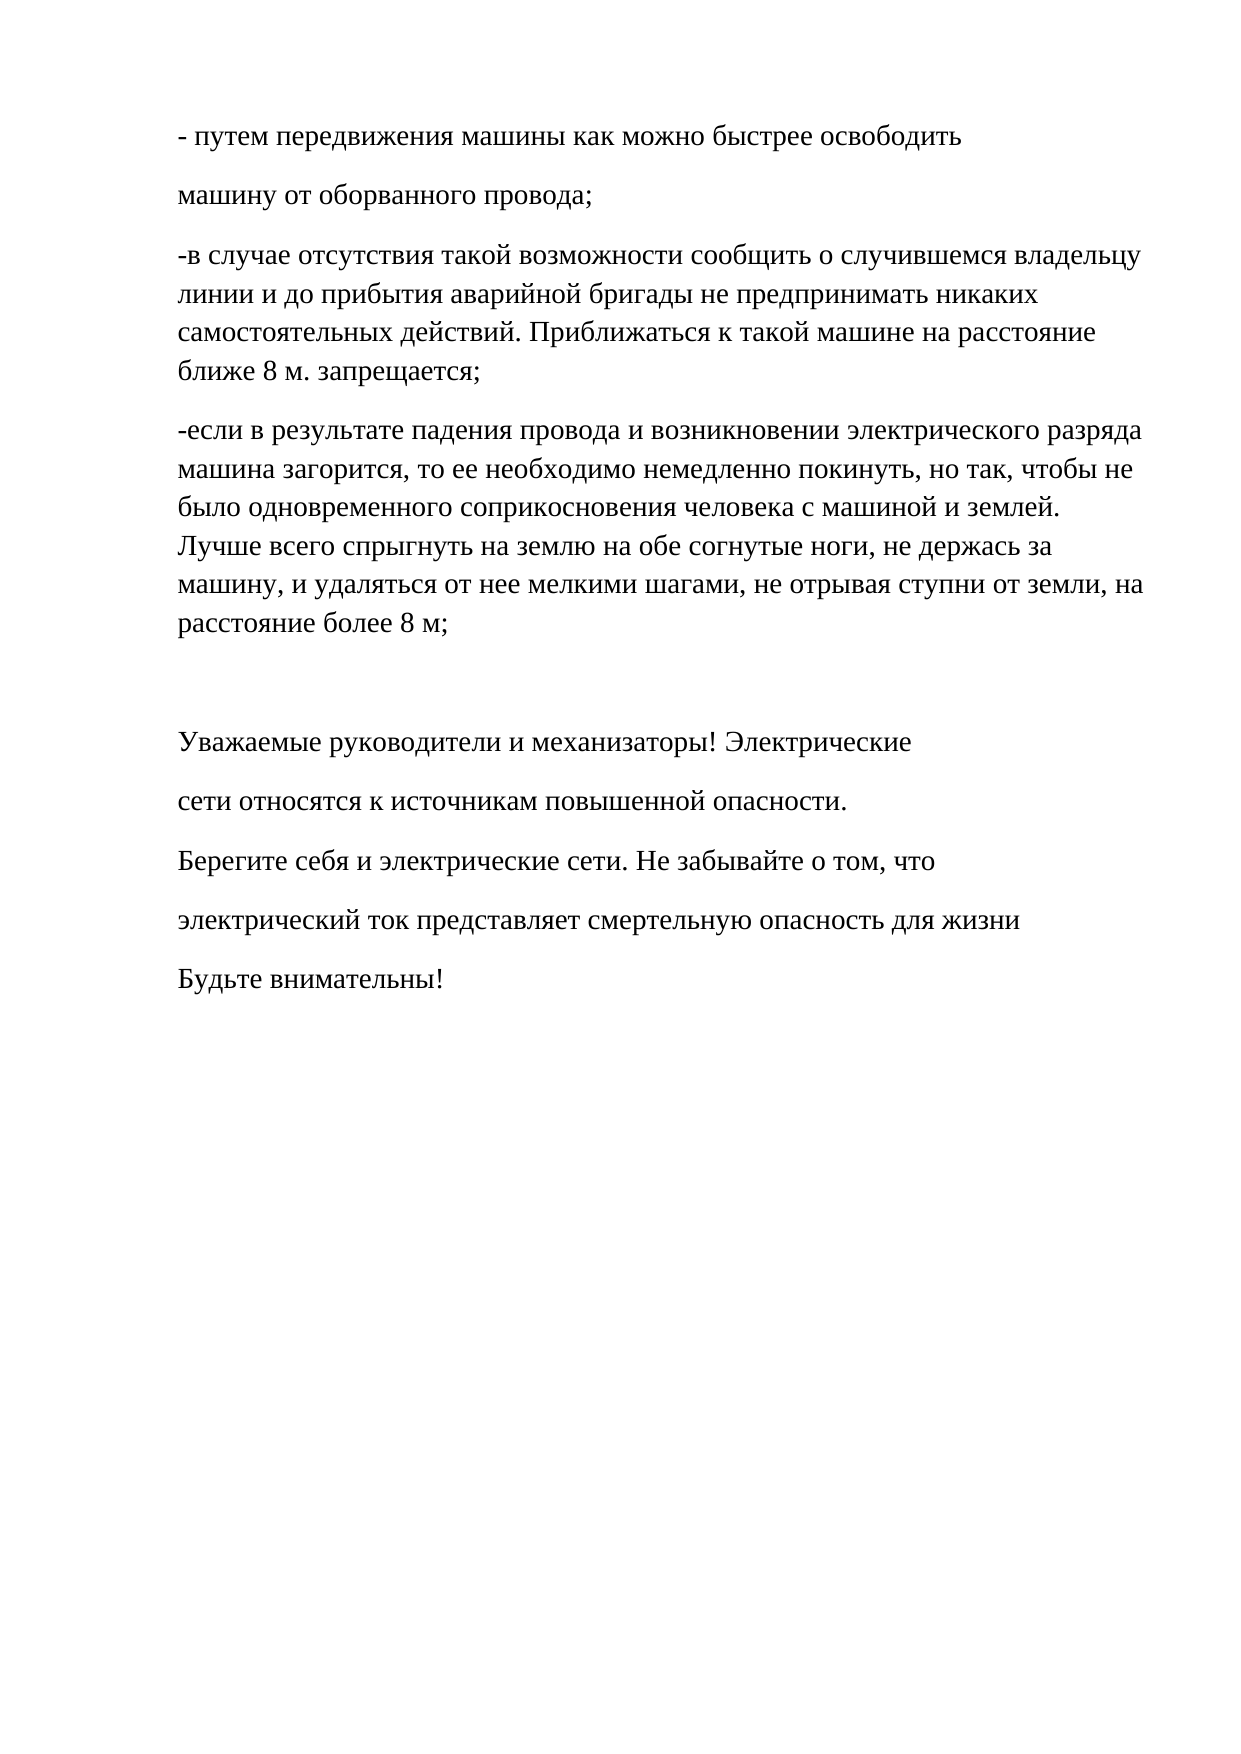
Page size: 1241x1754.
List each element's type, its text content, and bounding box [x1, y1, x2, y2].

text Уважаемые руководители и механизаторы! Электрические [177, 724, 1152, 757]
text машину от оборванного провода; [177, 177, 1152, 211]
text Будьте внимательны! [177, 961, 1152, 995]
text - путем передвижения машины как можно быстрее освободить [177, 118, 1152, 152]
text Берегите себя и электрические сети. Не забывайте о том, что [177, 843, 1152, 876]
text -если в результате падения провода и возникновении электрического разряда машина загорится, то ее необходимо немедленно покинуть, но так, чтобы не было одновременного соприкосновения человека с машиной и землей. Лучше всего спрыгнуть на землю на обе согнутые ноги, не держась за машину, и удаляться от нее мелкими шагами, не отрывая ступни от земли, на расстояние более 8 м; [177, 412, 1152, 639]
text электрический ток представляет смертельную опасность для жизни [177, 902, 1152, 936]
text сети относятся к источникам повышенной опасности. [177, 783, 1152, 817]
text ﻿﻿-в случае отсутствия такой возможности сообщить о случившемся владельцу линии и до прибытия аварийной бригады не предпринимать никаких самостоятельных действий. Приближаться к такой машине на расстояние ближе 8 м. запрещается; [177, 237, 1152, 387]
